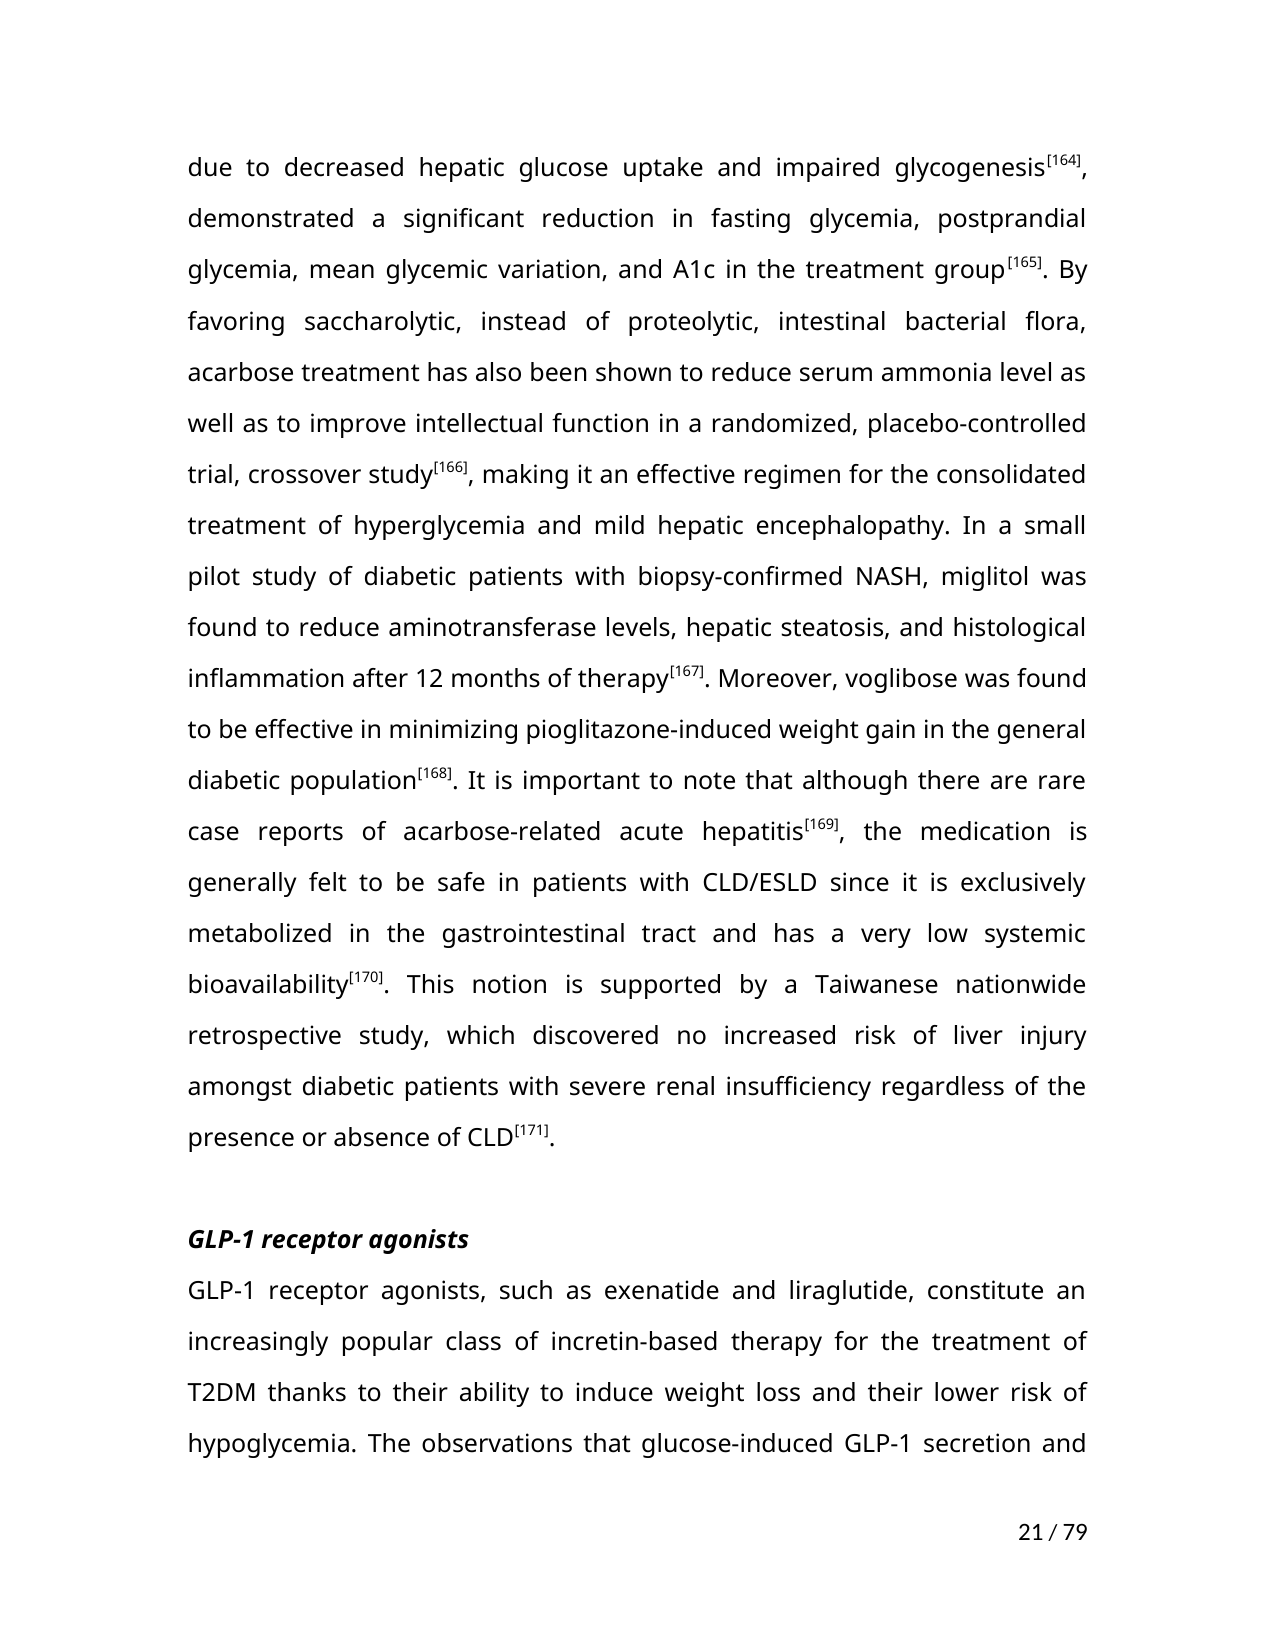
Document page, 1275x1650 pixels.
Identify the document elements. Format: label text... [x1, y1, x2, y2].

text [187, 1273, 1087, 1460]
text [187, 150, 1087, 1154]
text GLP-1 receptor agonists [187, 1222, 1087, 1256]
